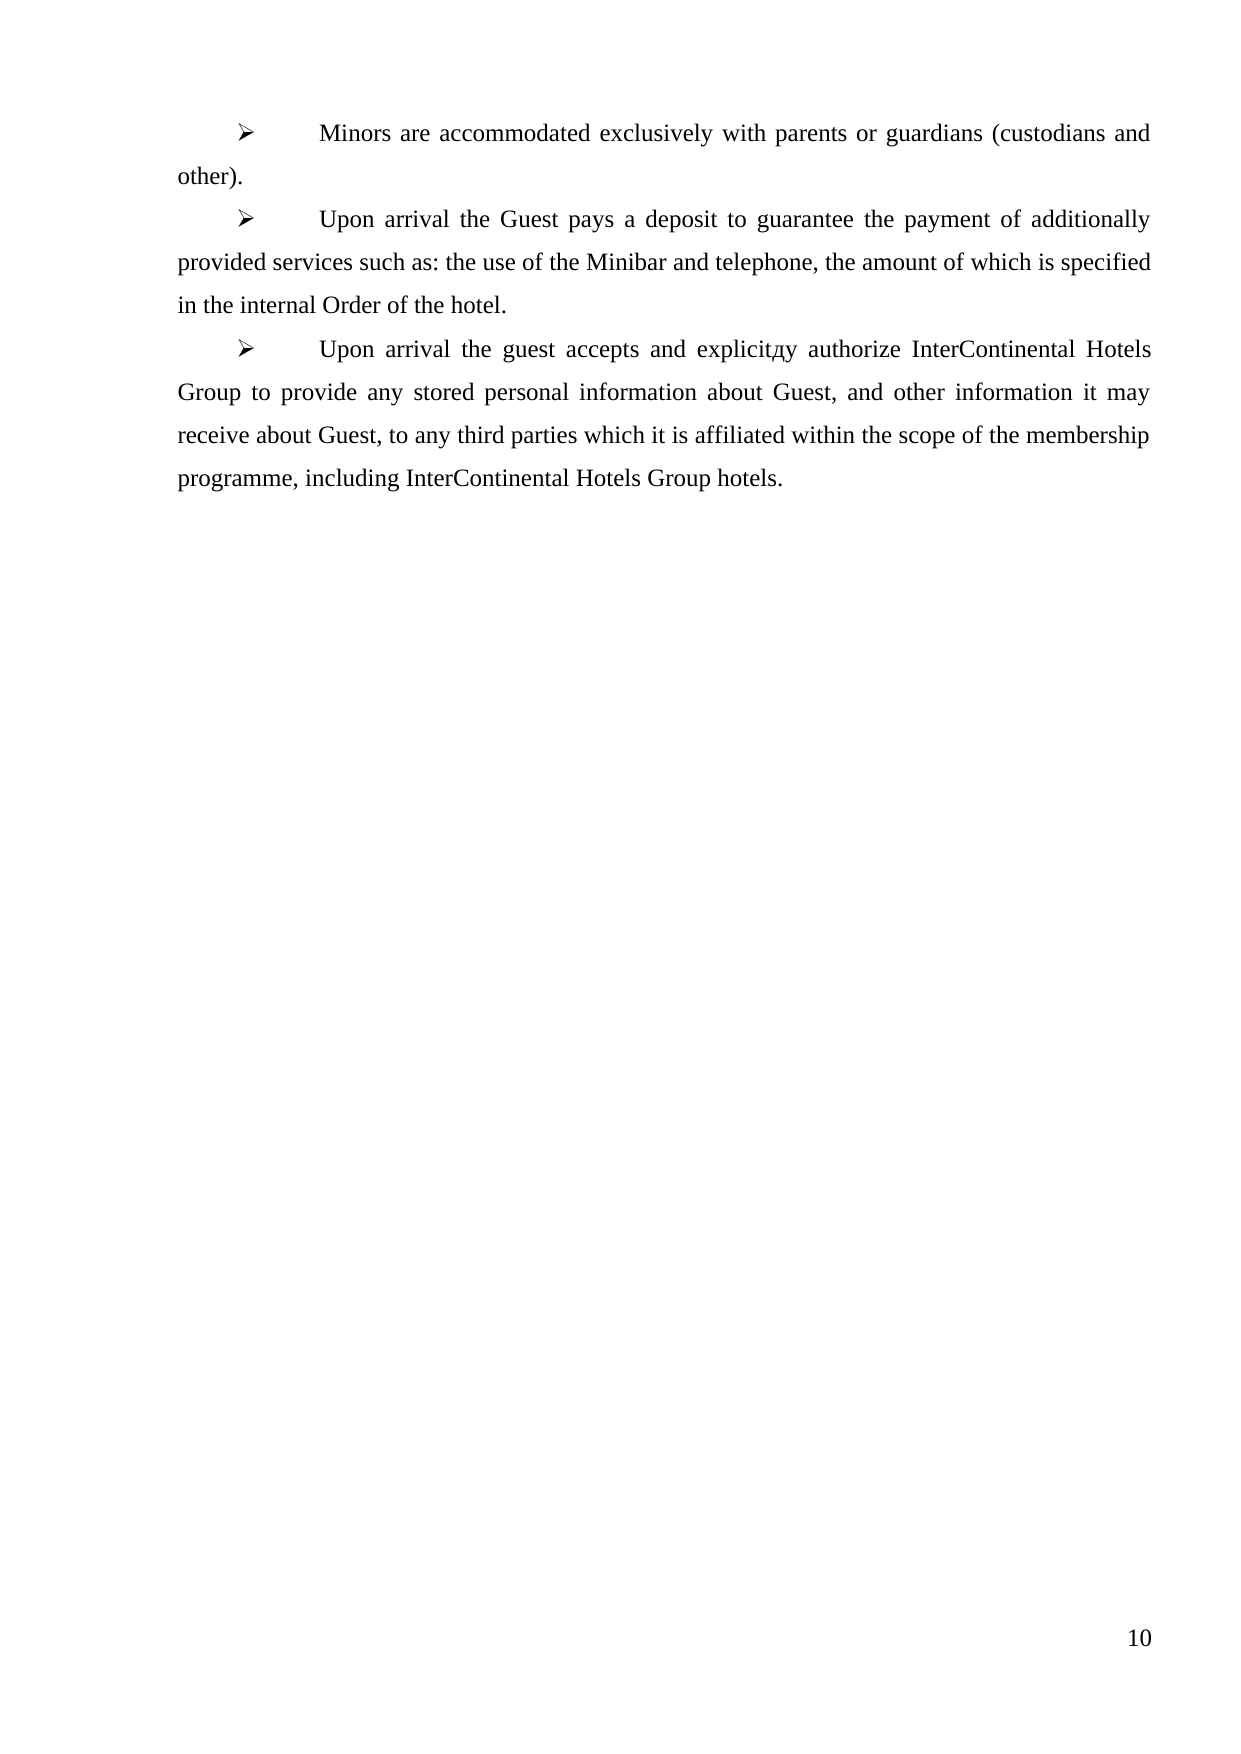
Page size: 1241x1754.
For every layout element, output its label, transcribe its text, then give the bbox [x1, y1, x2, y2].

list Upon arrival the Guest pays a deposit to guarantee the payment of additionally provided services such as: the use of the Minibar and telephone, the amount of which is specified in the internal Order of the hotel. [177, 204, 1152, 319]
list Minors are accommodated exclusively with parents or guardians (custodians and other). [177, 118, 1152, 190]
list Upon arrival the guest accepts and explicitдy authorize InterContinental Hotels Group to provide any stored personal information about Guest, and other information it may receive about Guest, to any third parties which it is affiliated within the scope of the membership programme, including InterContinental Hotels Group hotels. [177, 334, 1152, 492]
